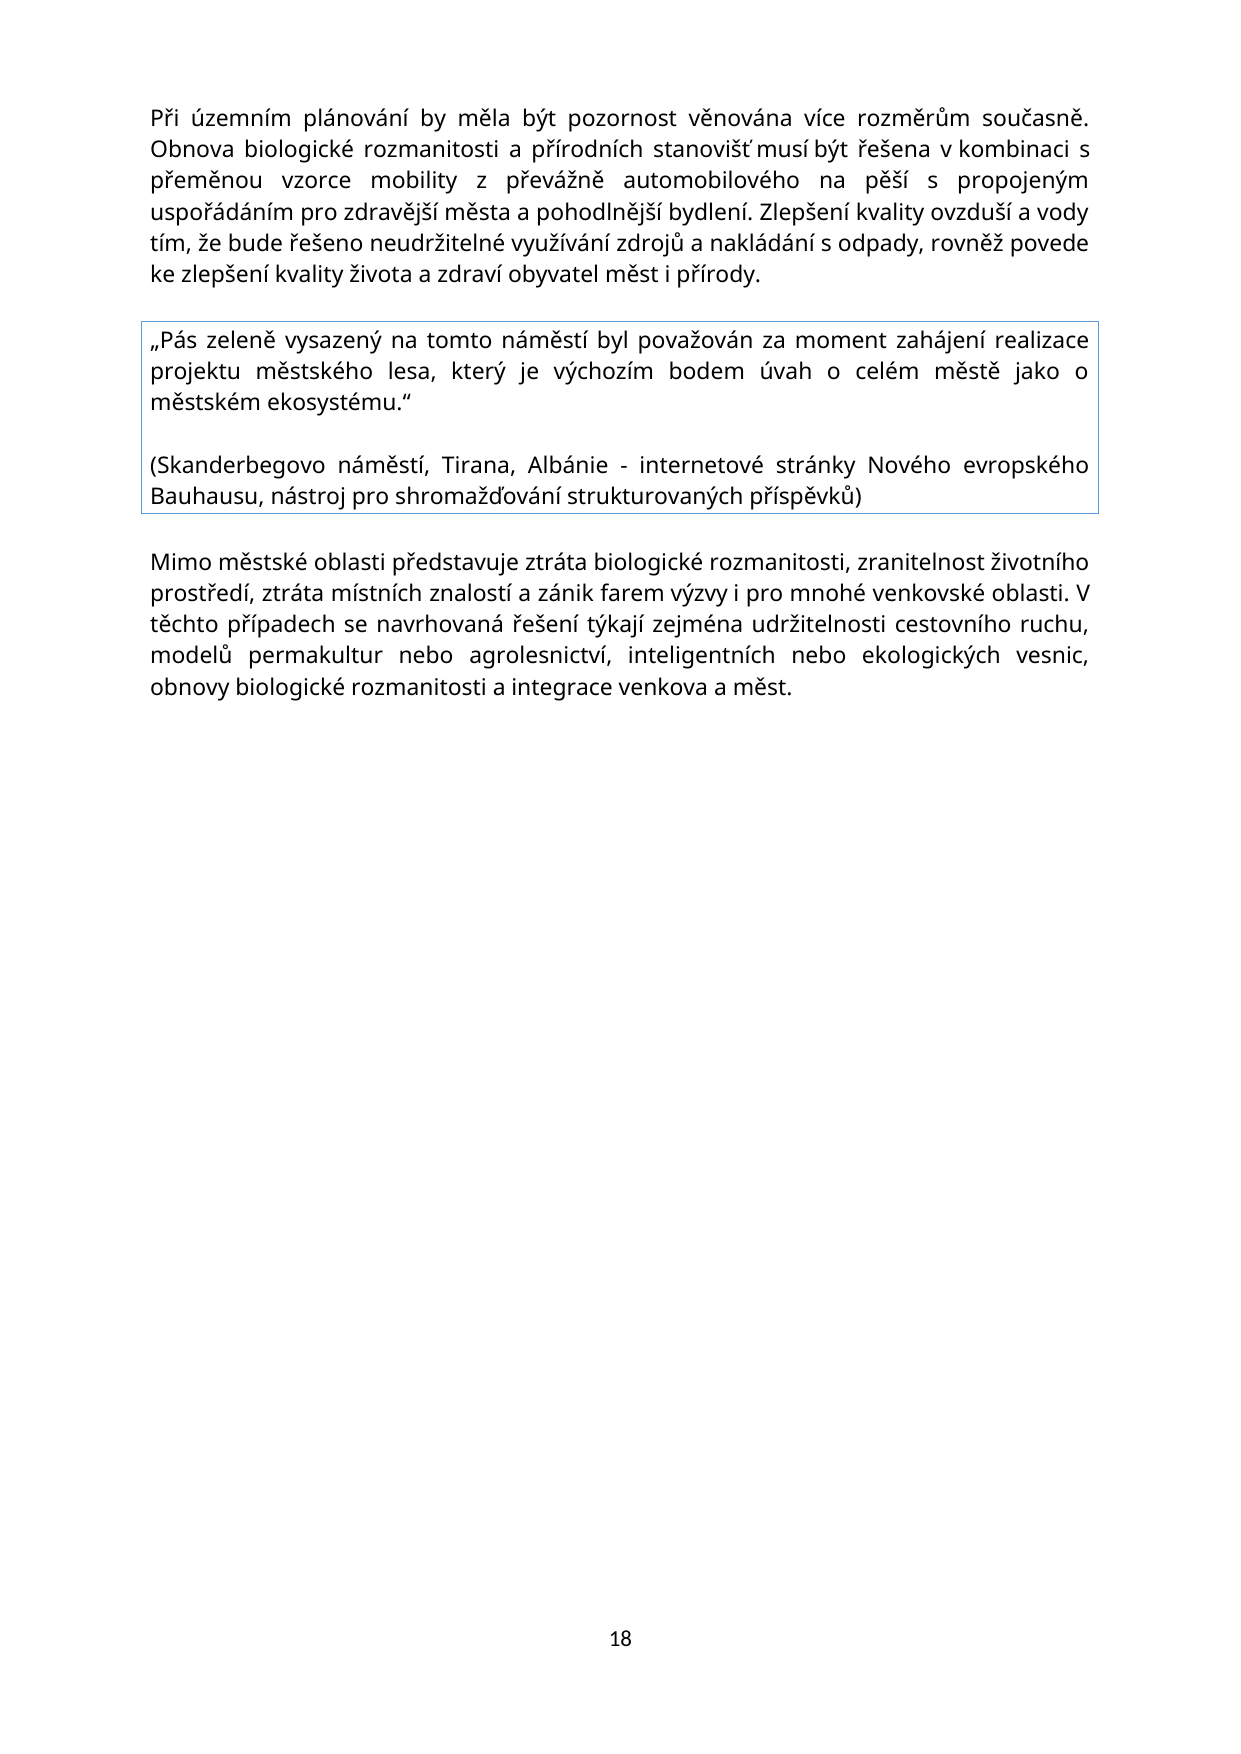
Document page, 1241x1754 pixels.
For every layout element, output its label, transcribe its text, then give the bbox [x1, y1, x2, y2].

text (Skanderbegovo náměstí, Tirana, Albánie - internetové stránky Nového evropského Bauhausu, nástroj pro shromažďování strukturovaných příspěvků) [142, 446, 1098, 513]
text „Pás zeleně vysazený na tomto náměstí byl považován za moment zahájení realizace projektu městského lesa, který je výchozím bodem úvah o celém městě jako o městském ekosystému.“ [142, 322, 1098, 417]
text Mimo městské oblasti představuje ztráta biologické rozmanitosti, zranitelnost životního prostředí, ztráta místních znalostí a zánik farem výzvy i pro mnohé venkovské oblasti. V těchto případech se navrhovaná řešení týkají zejména udržitelnosti cestovního ruchu, modelů permakultur nebo agrolesnictví, inteligentních nebo ekologických vesnic, obnovy biologické rozmanitosti a integrace venkova a měst. [150, 546, 1090, 702]
text Při územním plánování by měla být pozornost věnována více rozměrům současně. Obnova biologické rozmanitosti a přírodních stanovišť musí být řešena v kombinaci s přeměnou vzorce mobility z převážně automobilového na pěší s propojeným uspořádáním pro zdravější města a pohodlnější bydlení. Zlepšení kvality ovzduší a vody tím, že bude řešeno neudržitelné využívání zdrojů a nakládání s odpady, rovněž povede ke zlepšení kvality života a zdraví obyvatel měst i přírody. [150, 102, 1090, 289]
